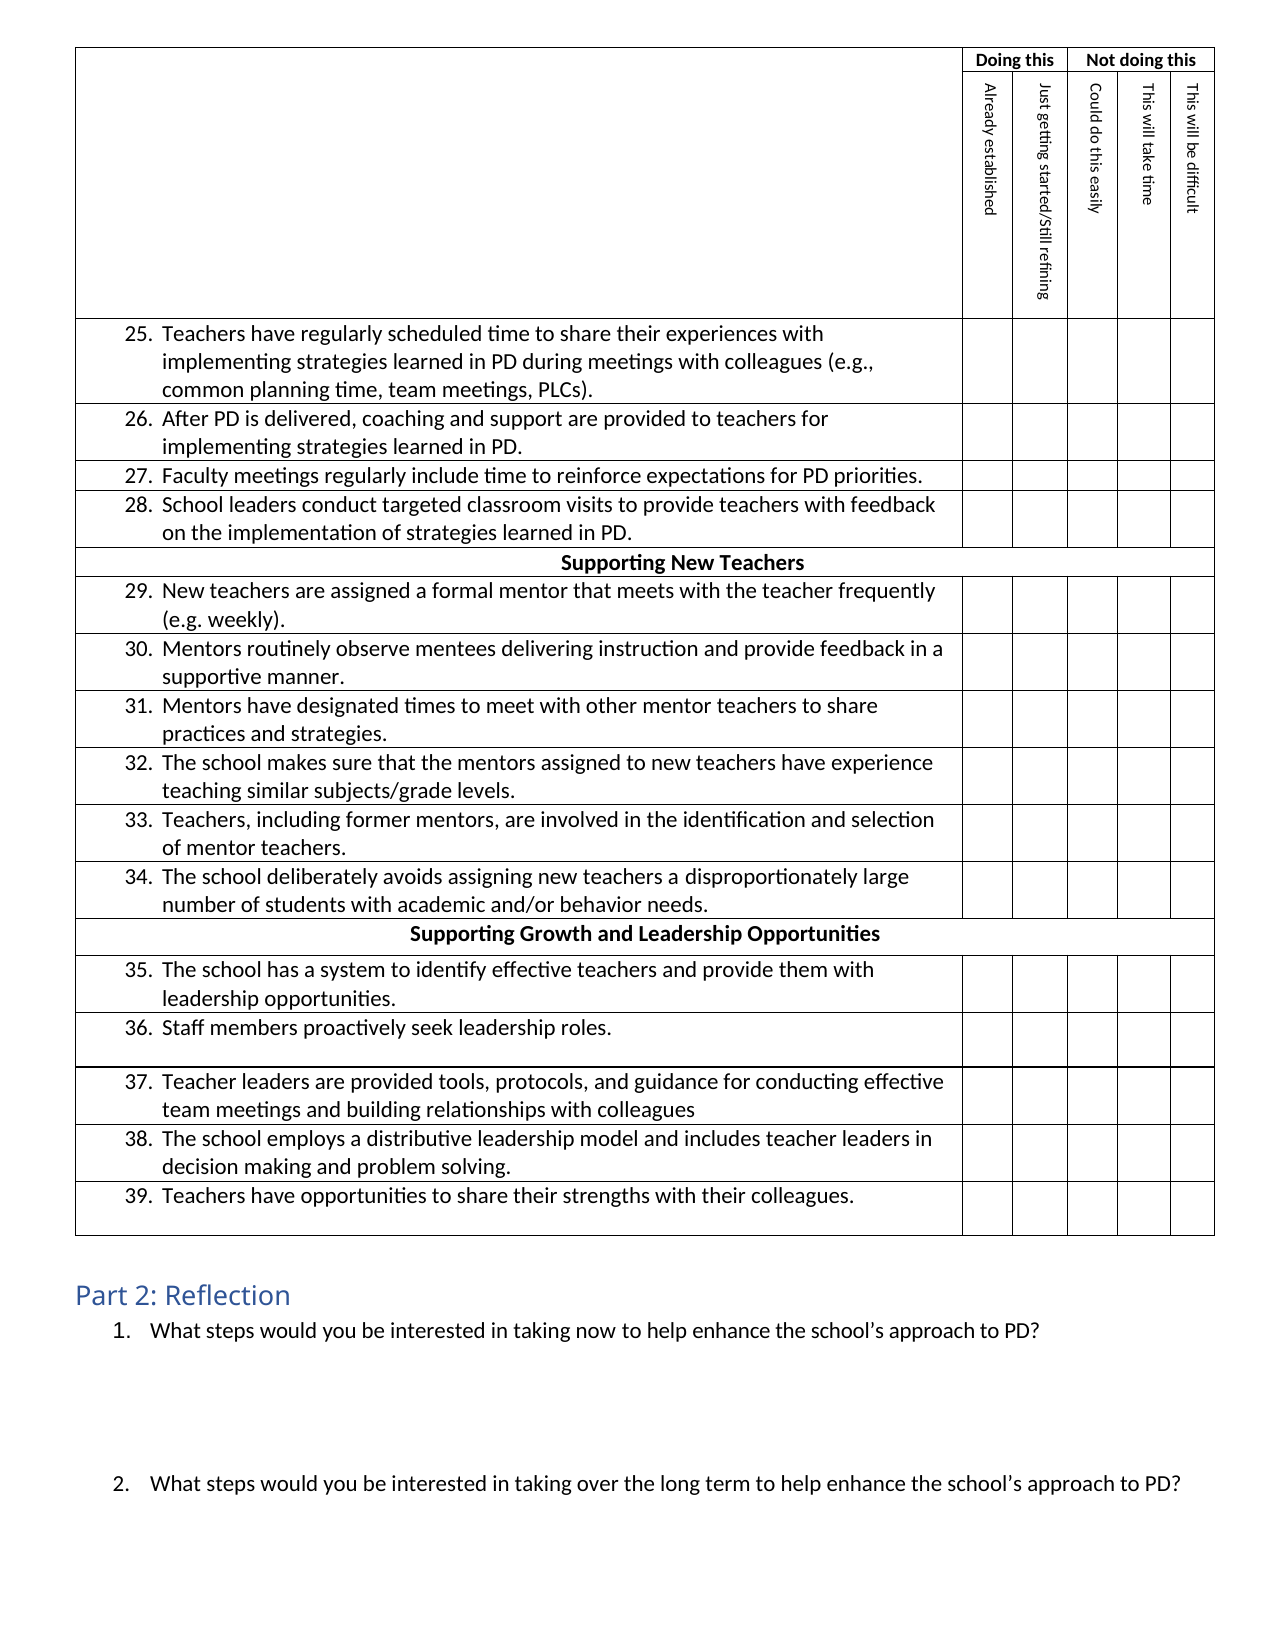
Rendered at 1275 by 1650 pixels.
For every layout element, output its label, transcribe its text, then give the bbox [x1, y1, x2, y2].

table_cell [1013, 491, 1067, 547]
list What steps would you be interested in taking now to help enhance the school’s approach to PD? [112, 1316, 1200, 1344]
table_cell [1013, 862, 1067, 918]
table_cell [1171, 461, 1214, 489]
table_cell [1068, 1068, 1117, 1123]
table_cell [1013, 1013, 1067, 1066]
table_cell Teachers have opportunities to share their strengths with their colleagues. [76, 1182, 962, 1235]
table_cell [1118, 461, 1170, 489]
table_cell [1013, 805, 1067, 861]
table_cell This will take time [1118, 72, 1170, 318]
table_cell [1013, 691, 1067, 747]
table_cell Teachers have regularly scheduled time to share their experiences with implementing strategies learned in PD during meetings with colleagues (e.g., common planning time, team meetings, PLCs). [76, 319, 962, 403]
table_cell [1013, 956, 1067, 1012]
table_cell [1171, 1068, 1214, 1123]
table_cell [1068, 634, 1117, 690]
table_cell [1171, 634, 1214, 690]
table_cell [1171, 748, 1214, 804]
table_cell [963, 634, 1012, 690]
table_cell [963, 319, 1012, 403]
table_cell [963, 491, 1012, 547]
table_header Not doing this [1068, 48, 1214, 71]
table_cell [963, 577, 1012, 633]
table_cell [1013, 1125, 1067, 1181]
table_cell Teacher leaders are provided tools, protocols, and guidance for conducting effective team meetings and building relationships with colleagues [76, 1068, 962, 1123]
table_cell [1068, 1182, 1117, 1235]
table_cell [963, 805, 1012, 861]
table_cell Mentors have designated times to meet with other mentor teachers to share practices and strategies. [76, 691, 962, 747]
table_cell The school has a system to identify effective teachers and provide them with leadership opportunities. [76, 956, 962, 1012]
table_cell Mentors routinely observe mentees delivering instruction and provide feedback in a supportive manner. [76, 634, 962, 690]
table_cell Faculty meetings regularly include time to reinforce expectations for PD priorities. [76, 461, 962, 489]
list What steps would you be interested in taking over the long term to help enhance the school’s approach to PD? [112, 1469, 1200, 1497]
table_cell [1171, 491, 1214, 547]
table_cell [1118, 491, 1170, 547]
table_cell [1068, 404, 1117, 460]
table_cell [1068, 1125, 1117, 1181]
table_cell After PD is delivered, coaching and support are provided to teachers for implementing strategies learned in PD. [76, 404, 962, 460]
table_cell [1171, 805, 1214, 861]
table_cell [1118, 1013, 1170, 1066]
table_cell [1013, 1068, 1067, 1123]
table_cell [1068, 956, 1117, 1012]
table_cell [963, 1125, 1012, 1181]
table_cell Teachers, including former mentors, are involved in the identification and selection of mentor teachers. [76, 805, 962, 861]
table_cell [1013, 404, 1067, 460]
table_cell The school makes sure that the mentors assigned to new teachers have experience teaching similar subjects/grade levels. [76, 748, 962, 804]
table_cell [1118, 319, 1170, 403]
table_cell [1068, 862, 1117, 918]
table_cell [1118, 634, 1170, 690]
table_cell The school employs a distributive leadership model and includes teacher leaders in decision making and problem solving. [76, 1125, 962, 1181]
table_cell [1068, 577, 1117, 633]
table_cell [1013, 1182, 1067, 1235]
table_cell [1013, 319, 1067, 403]
table_cell Supporting New Teachers [76, 548, 1214, 576]
table_header Doing this [963, 48, 1067, 71]
table_cell Supporting Growth and Leadership Opportunities [76, 919, 1214, 954]
table_cell [1171, 404, 1214, 460]
table_cell [1118, 1125, 1170, 1181]
table_cell [1118, 404, 1170, 460]
table_cell [1171, 1182, 1214, 1235]
table_cell [1118, 805, 1170, 861]
table_cell [1068, 491, 1117, 547]
table_cell [1068, 691, 1117, 747]
table_cell [1013, 748, 1067, 804]
table_cell [1171, 862, 1214, 918]
table_cell [963, 461, 1012, 489]
table_cell Staff members proactively seek leadership roles. [76, 1013, 962, 1066]
table_cell Just getting started/Still refining [1013, 72, 1067, 318]
table_cell [1068, 319, 1117, 403]
table_cell [963, 862, 1012, 918]
table_cell [1118, 577, 1170, 633]
table_cell [963, 956, 1012, 1012]
table_cell The school deliberately avoids assigning new teachers a disproportionately large number of students with academic and/or behavior needs. [76, 862, 962, 918]
table_cell [1171, 319, 1214, 403]
table_cell [1118, 956, 1170, 1012]
table_cell School leaders conduct targeted classroom visits to provide teachers with feedback on the implementation of strategies learned in PD. [76, 491, 962, 547]
table_cell [963, 748, 1012, 804]
table_cell Could do this easily [1068, 72, 1117, 318]
table_cell [1068, 1013, 1117, 1066]
table_cell [963, 1013, 1012, 1066]
table_cell [1013, 577, 1067, 633]
table_cell [1068, 748, 1117, 804]
table_cell [1171, 691, 1214, 747]
table_cell New teachers are assigned a formal mentor that meets with the teacher frequently (e.g. weekly). [76, 577, 962, 633]
table_cell Already established [963, 72, 1012, 318]
table_cell [1118, 1182, 1170, 1235]
table_cell [1068, 805, 1117, 861]
table_cell [963, 691, 1012, 747]
table_cell [1171, 1125, 1214, 1181]
table_cell [1118, 691, 1170, 747]
table_cell [1171, 956, 1214, 1012]
table_cell [1118, 748, 1170, 804]
table_cell [1118, 1068, 1170, 1123]
table_header [76, 48, 962, 318]
table_cell [1068, 461, 1117, 489]
table_cell [1118, 862, 1170, 918]
table_cell [963, 1182, 1012, 1235]
table_cell This will be difficult [1171, 72, 1214, 318]
table_cell [963, 404, 1012, 460]
table_cell [963, 1068, 1012, 1123]
table_cell [1171, 1013, 1214, 1066]
table_cell [1013, 634, 1067, 690]
table_cell [1013, 461, 1067, 489]
table_cell [1171, 577, 1214, 633]
subtitle Part 2: Reflection [75, 1276, 1200, 1313]
